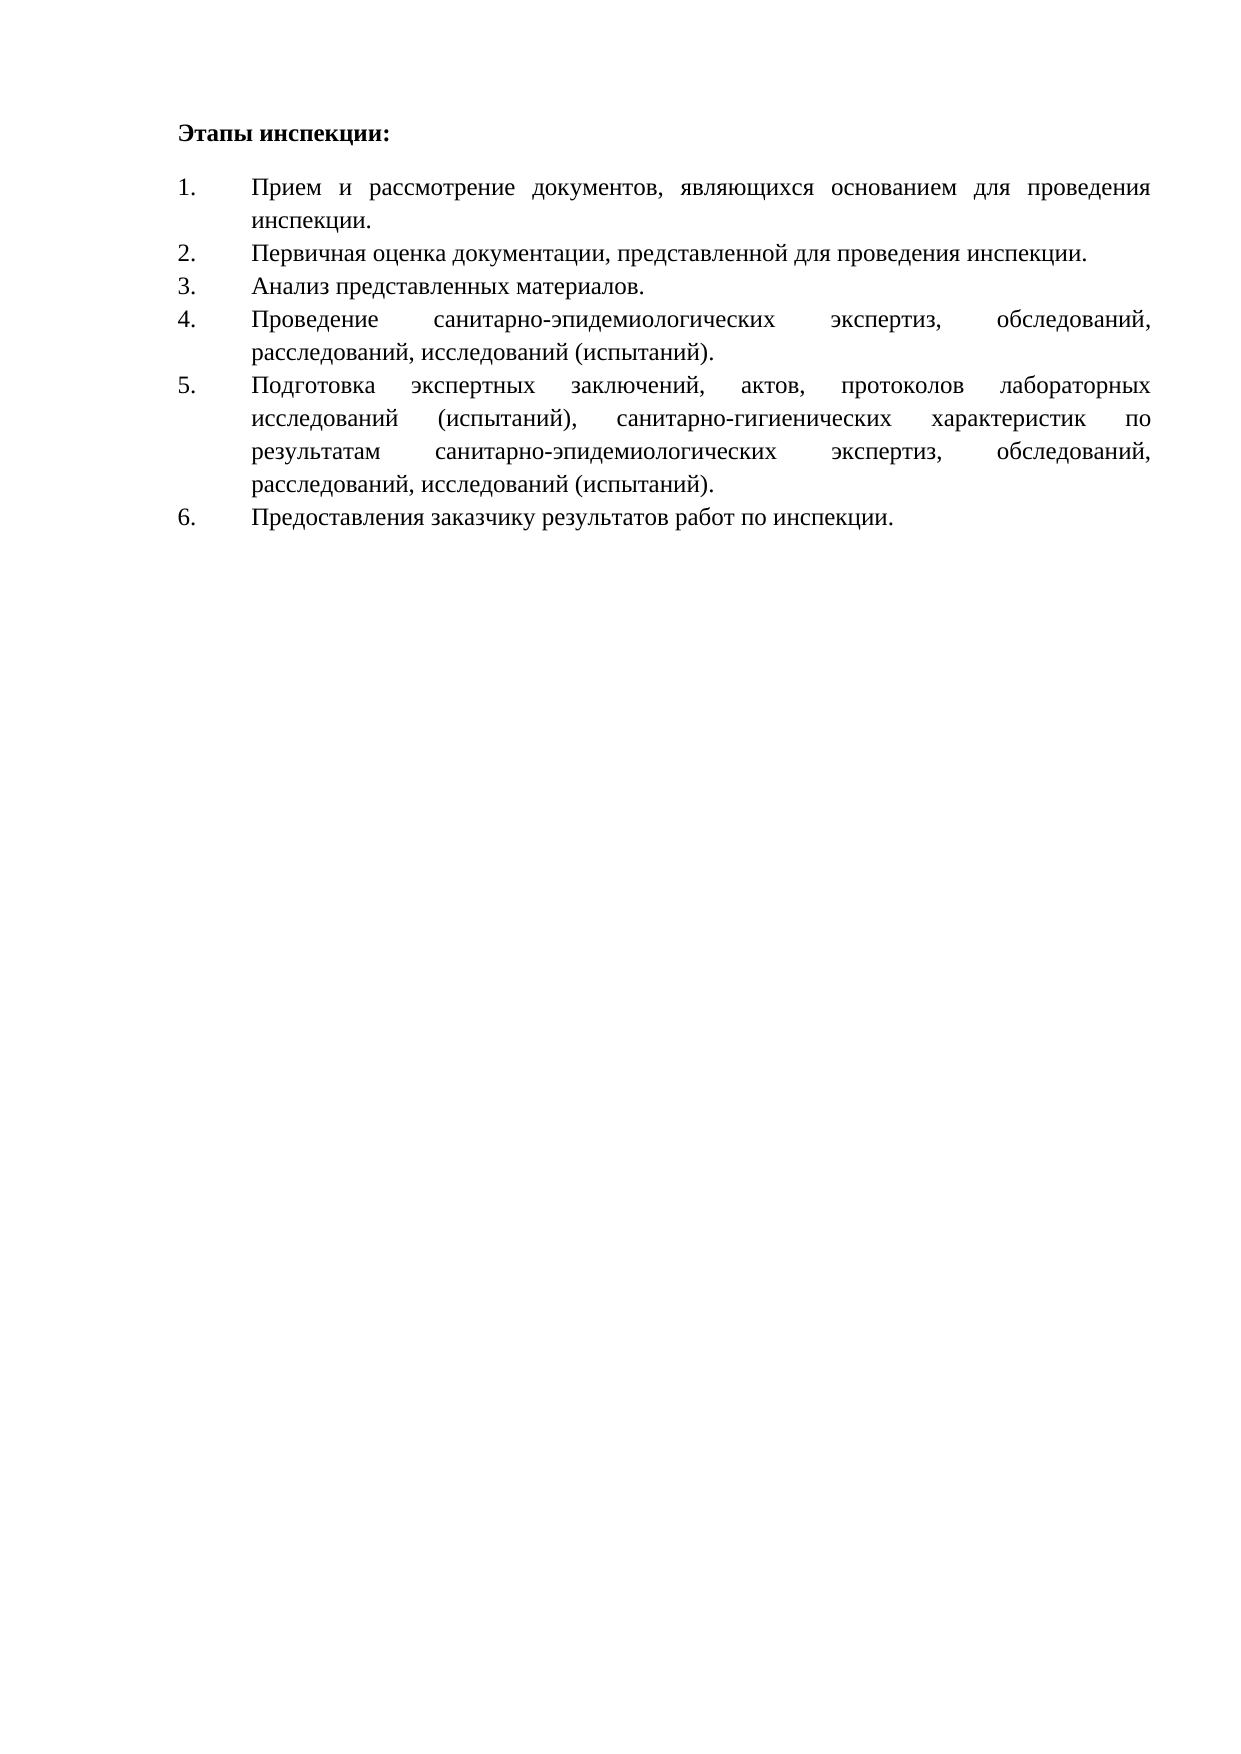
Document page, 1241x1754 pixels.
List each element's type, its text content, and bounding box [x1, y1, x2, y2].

list Первичная оценка документации, представленной для проведения инспекции. [177, 238, 1152, 267]
list Прием и рассмотрение документов, являющихся основанием для проведения инспекции. [177, 172, 1152, 234]
text Этапы инспекции: [177, 118, 1152, 147]
list Предоставления заказчику результатов работ по инспекции. [177, 502, 1152, 531]
list Подготовка экспертных заключений, актов, протоколов лабораторных исследований (испытаний), санитарно-гигиенических характеристик по результатам санитарно-эпидемиологических экспертиз, обследований, расследований, исследований (испытаний). [177, 370, 1152, 498]
list Анализ представленных материалов. [177, 271, 1152, 300]
list Проведение санитарно-эпидемиологических экспертиз, обследований, расследований, исследований (испытаний). [177, 304, 1152, 366]
